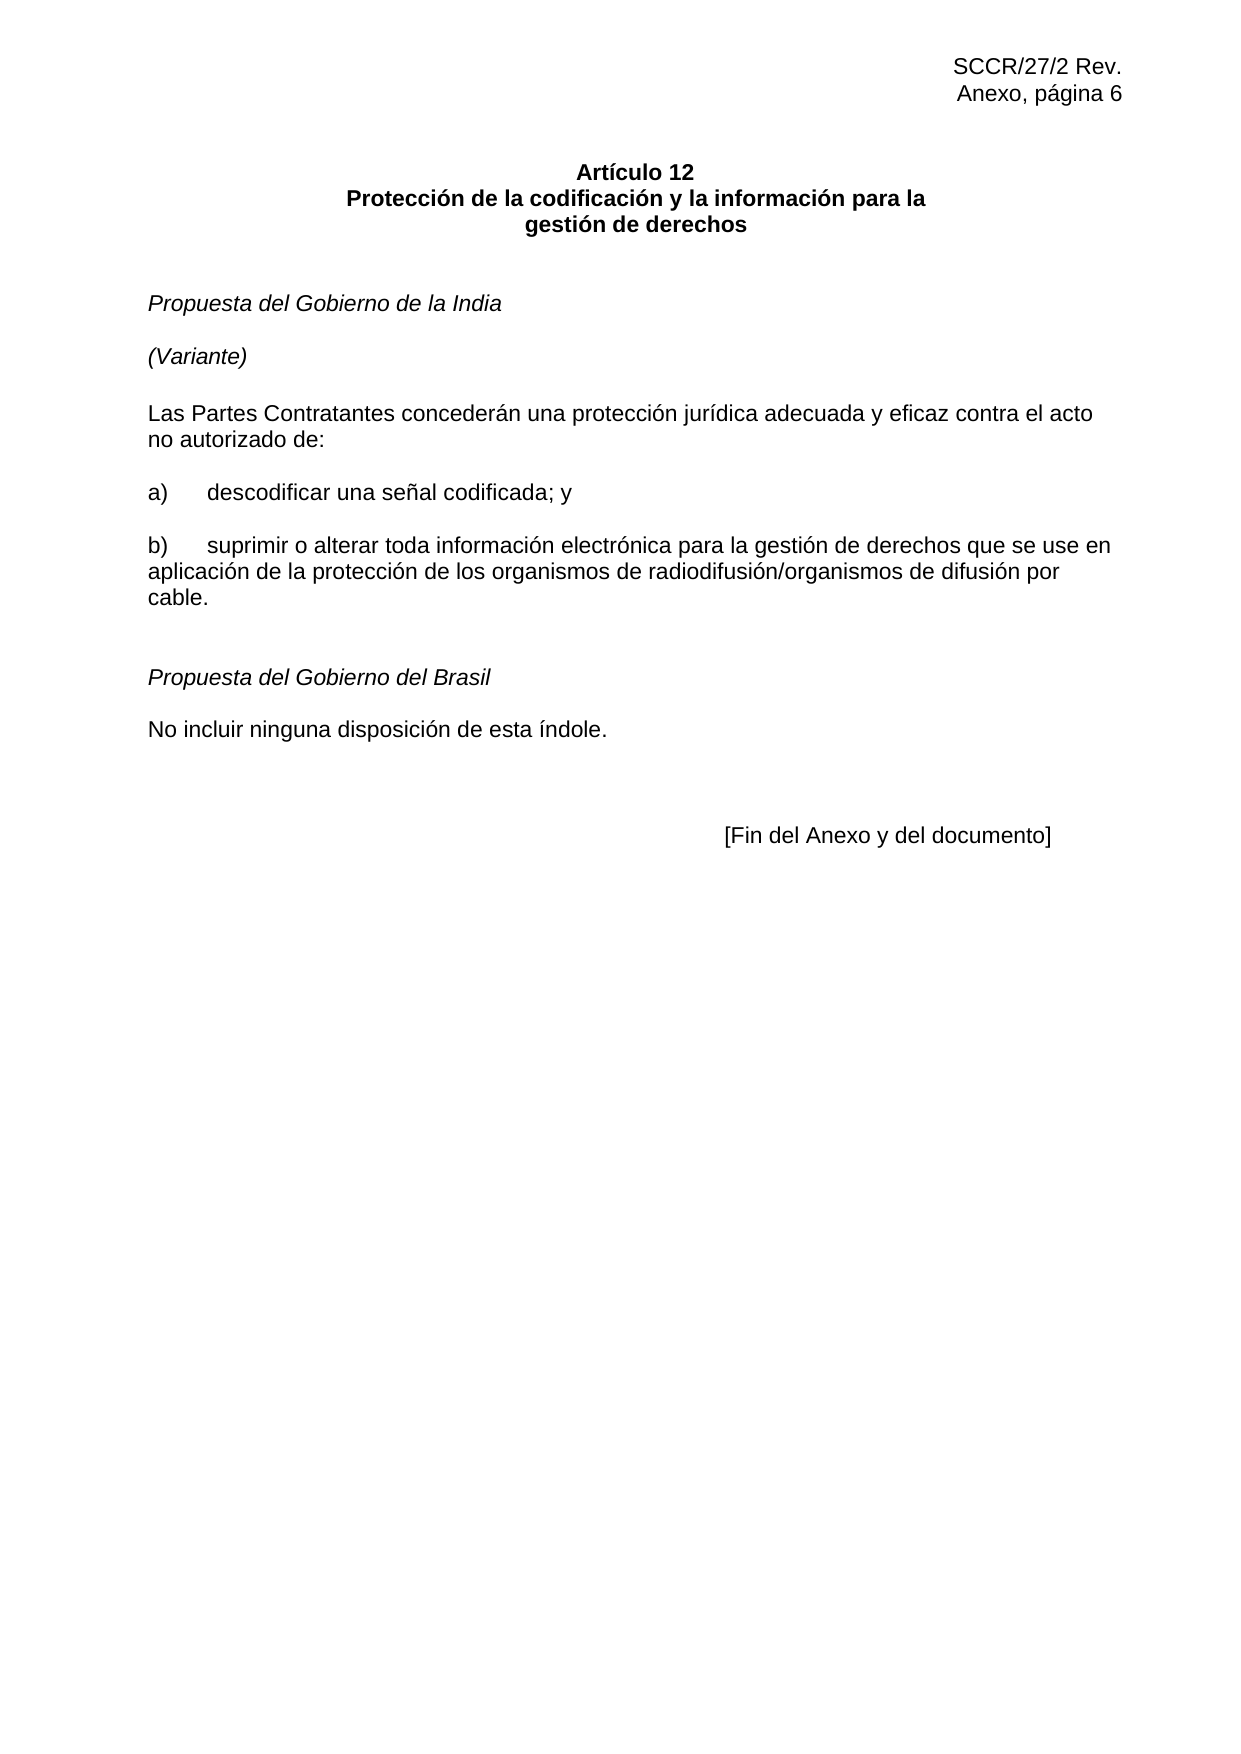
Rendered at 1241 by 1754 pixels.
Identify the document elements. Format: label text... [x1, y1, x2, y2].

text Artículo 12 [148, 158, 1122, 185]
text No incluir ninguna disposición de esta índole. [148, 716, 1116, 742]
text Propuesta del Gobierno de la India [148, 290, 958, 317]
text b) suprimir o alterar toda información electrónica para la gestión de derechos que se use en aplicación de la protección de los organismos de radiodifusión/organismos de difusión por cable. [148, 532, 1116, 611]
text a) descodificar una señal codificada; y [148, 479, 1116, 505]
text [Fin del Anexo y del documento] [724, 822, 1122, 848]
text Las Partes Contratantes concederán una protección jurídica adecuada y eficaz contra el acto no autorizado de: [148, 400, 1116, 453]
text Protección de la codificación y la información para la gestión de derechos [314, 185, 958, 238]
text Propuesta del Gobierno del Brasil [148, 663, 1116, 690]
text (Variante) [148, 343, 1124, 369]
